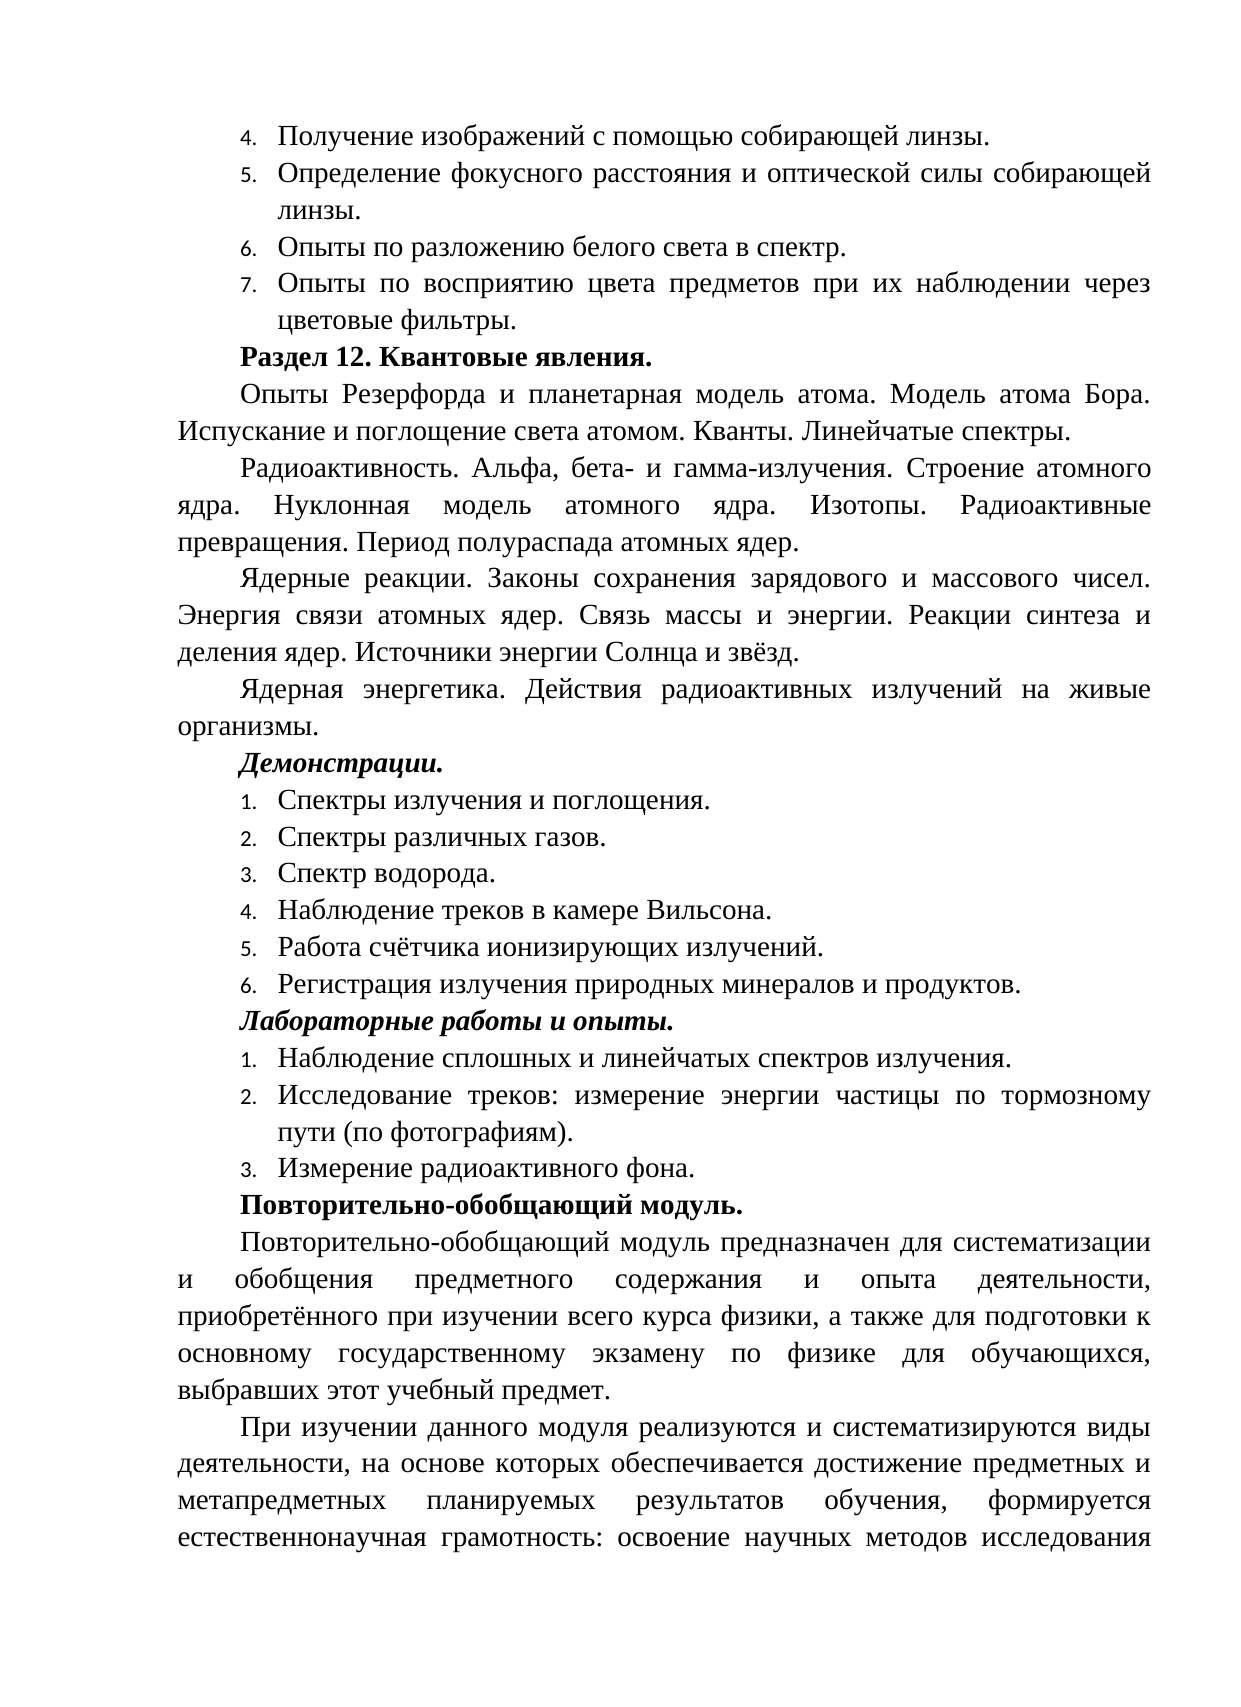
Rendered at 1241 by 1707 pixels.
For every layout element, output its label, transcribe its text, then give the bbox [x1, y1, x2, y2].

list Наблюдение треков в камере Вильсона. [240, 892, 1152, 926]
text Ядерная энергетика. Действия радиоактивных излучений на живые организмы. [177, 671, 1152, 742]
list Работа счётчика ионизирующих излучений. [240, 929, 1152, 963]
text Ядерные реакции. Законы сохранения зарядового и массового чисел. Энергия связи атомных ядер. Связь массы и энергии. Реакции синтеза и деления ядер. Источники энергии Солнца и звёзд. [177, 561, 1152, 668]
text Демонстрации. [177, 745, 1152, 778]
text Лабораторные работы и опыты. [177, 1003, 1152, 1037]
list Определение фокусного расстояния и оптической силы собирающей линзы. [240, 155, 1152, 225]
text Повторительно-обобщающий модуль предназначен для систематизации и обобщения предметного содержания и опыта деятельности, приобретённого при изучении всего курса физики, а также для подготовки к основному государственному экзамену по физике для обучающихся, выбравших этот учебный предмет. [177, 1224, 1152, 1405]
text Раздел 12. Квантовые явления. [177, 339, 1152, 373]
list Спектр водорода. [240, 856, 1152, 889]
text Повторительно-обобщающий модуль. [177, 1187, 1152, 1221]
list Опыты по восприятию цвета предметов при их наблюдении через цветовые фильтры. [240, 266, 1152, 336]
text Радиоактивность. Альфа, бета- и гамма-излучения. Строение атомного ядра. Нуклонная модель атомного ядра. Изотопы. Радиоактивные превращения. Период полураспада атомных ядер. [177, 450, 1152, 557]
list Получение изображений с помощью собирающей линзы. [240, 118, 1152, 152]
list Спектры излучения и поглощения. [240, 782, 1152, 815]
list Измерение радиоактивного фона. [240, 1151, 1152, 1184]
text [177, 1409, 1152, 1553]
list Опыты по разложению белого света в спектр. [240, 229, 1152, 262]
text Опыты Резерфорда и планетарная модель атома. Модель атома Бора. Испускание и поглощение света атомом. Кванты. Линейчатые спектры. [177, 376, 1152, 447]
list Спектры различных газов. [240, 819, 1152, 852]
list Наблюдение сплошных и линейчатых спектров излучения. [240, 1040, 1152, 1073]
list Исследование треков: измерение энергии частицы по тормозному пути (по фотографиям). [240, 1077, 1152, 1147]
list Регистрация излучения природных минералов и продуктов. [240, 966, 1152, 1000]
